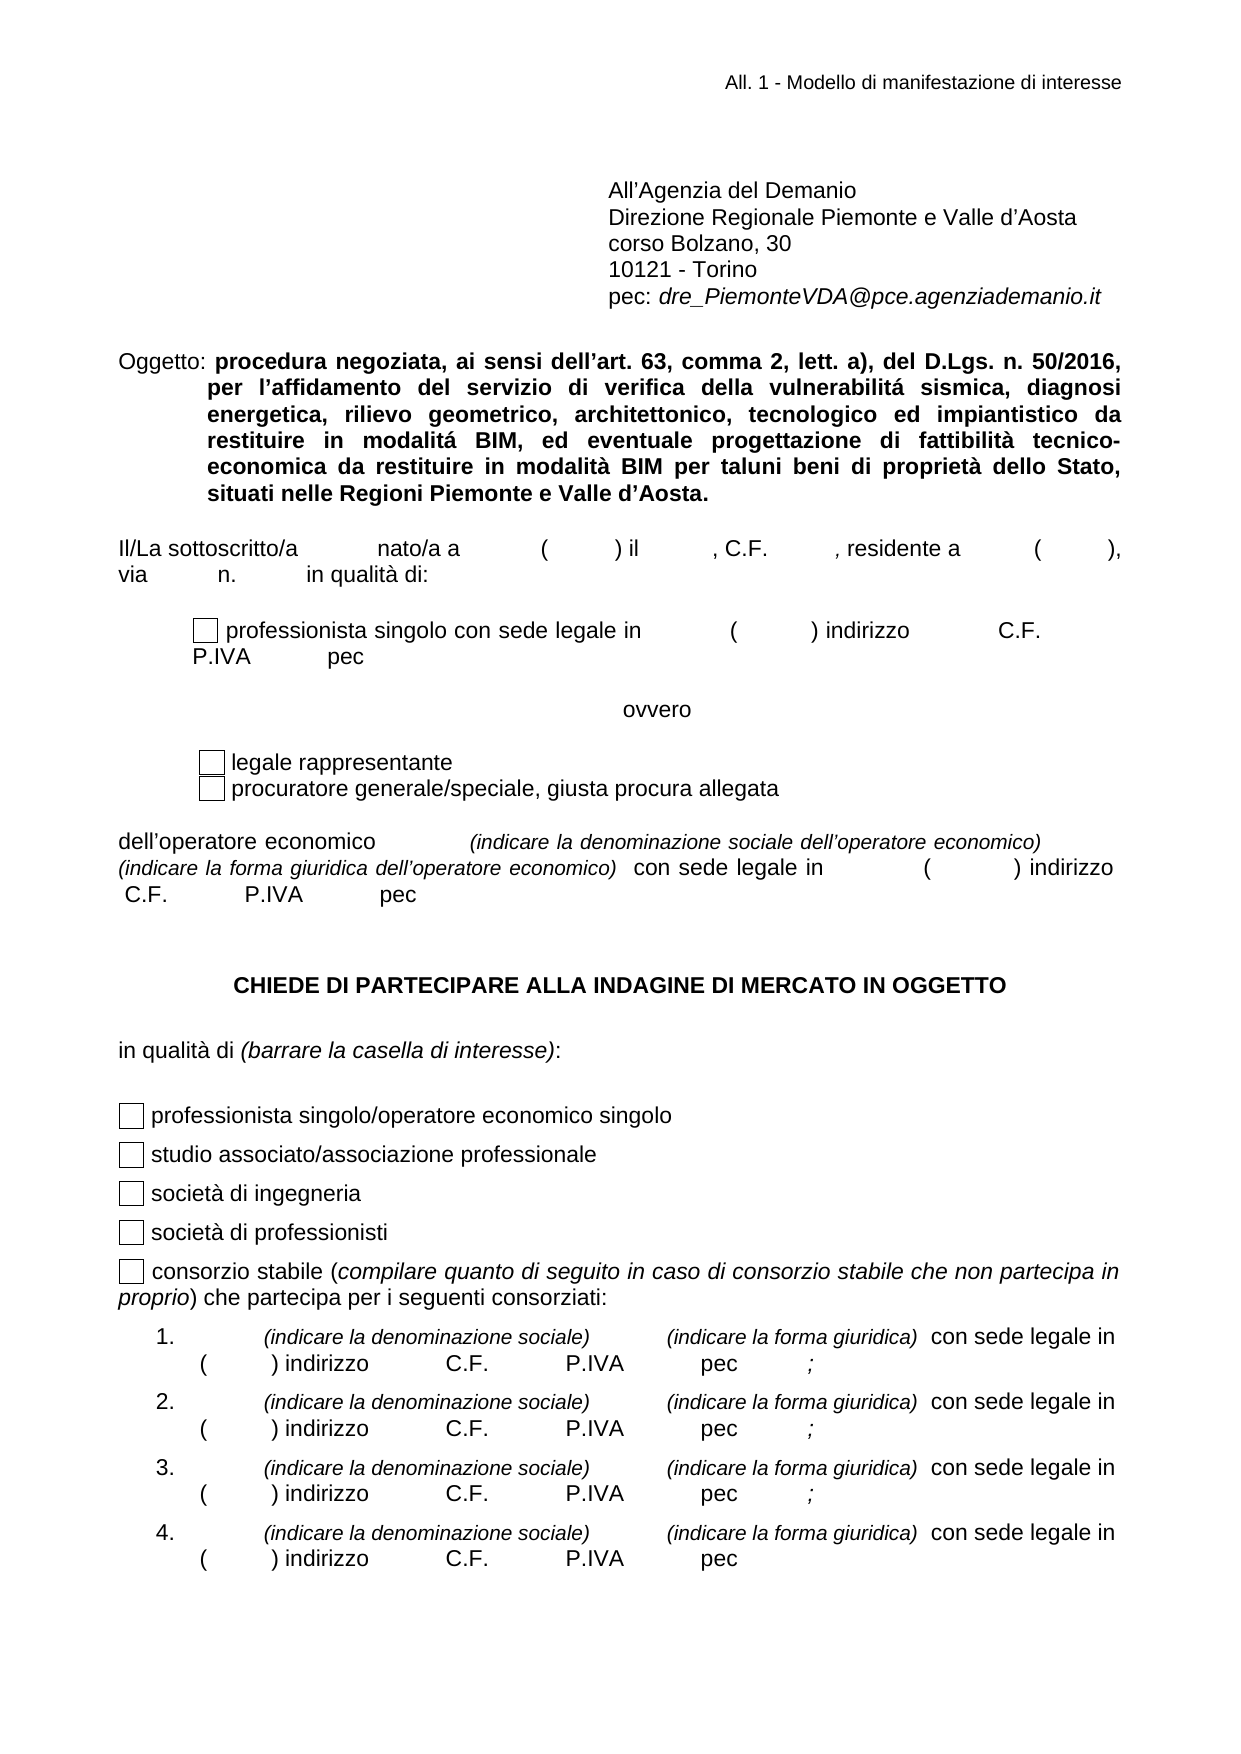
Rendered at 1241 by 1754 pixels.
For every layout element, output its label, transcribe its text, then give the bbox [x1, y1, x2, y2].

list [156, 1519, 1122, 1571]
text All’Agenzia del Demanio [118, 177, 1122, 203]
list (indicare la denominazione sociale) (indicare la forma giuridica) con sede legale in ( ) indirizzo C.F. P.IVA pec ; [156, 1323, 1122, 1376]
text CHIEDE DI PARTECIPARE ALLA INDAGINE DI MERCATO IN OGGETTO [118, 972, 1122, 998]
text studio associato/associazione professionale [118, 1141, 1122, 1168]
list (indicare la denominazione sociale) (indicare la forma giuridica) con sede legale in ( ) indirizzo C.F. P.IVA pec ; [156, 1453, 1122, 1506]
text dell’operatore economico (indicare la denominazione sociale dell’operatore economico) (indicare la forma giuridica dell’operatore economico) con sede legale in ( ) indirizzo C.F. P.IVA pec [118, 828, 1122, 907]
text in qualità di (barrare la casella di interesse): [118, 1037, 1122, 1064]
text Il/La sottoscritto/a nato/a a ( ) il , C.F. , residente a ( ), via n. in qualità di: [118, 535, 1122, 588]
text consorzio stabile (compilare quanto di seguito in caso di consorzio stabile che non partecipa in proprio) che partecipa per i seguenti consorziati: [118, 1258, 1122, 1311]
text 10121 - Torino [118, 256, 1122, 283]
text pec: dre_PiemonteVDA@pce.agenziademanio.it [118, 283, 1122, 309]
text Direzione Regionale Piemonte e Valle d’Aosta [118, 203, 1122, 230]
text corso Bolzano, 30 [118, 230, 1122, 256]
text professionista singolo/operatore economico singolo [118, 1102, 1122, 1129]
text professionista singolo con sede legale in ( ) indirizzo C.F. P.IVA pec [192, 617, 1122, 670]
text Oggetto: procedura negoziata, ai sensi dell’art. 63, comma 2, lett. a), del D.Lgs. n. 50/2016, per l’affidamento del servizio di verifica della vulnerabilitá sismica, diagnosi energetica, rilievo geometrico, architettonico, tecnologico ed impiantistico da restituire in modalitá BIM, ed eventuale progettazione di fattibilità tecnico-economica da restituire in modalità BIM per taluni beni di proprietà dello Stato, situati nelle Regioni Piemonte e Valle d’Aosta. [118, 348, 1122, 506]
text legale rappresentante [192, 749, 1122, 775]
text procuratore generale/speciale, giusta procura allegata [192, 775, 1122, 801]
list (indicare la denominazione sociale) (indicare la forma giuridica) con sede legale in ( ) indirizzo C.F. P.IVA pec ; [156, 1388, 1122, 1441]
text ovvero [192, 696, 1122, 722]
text società di ingegneria [118, 1180, 1122, 1207]
text società di professionisti [118, 1219, 1122, 1245]
